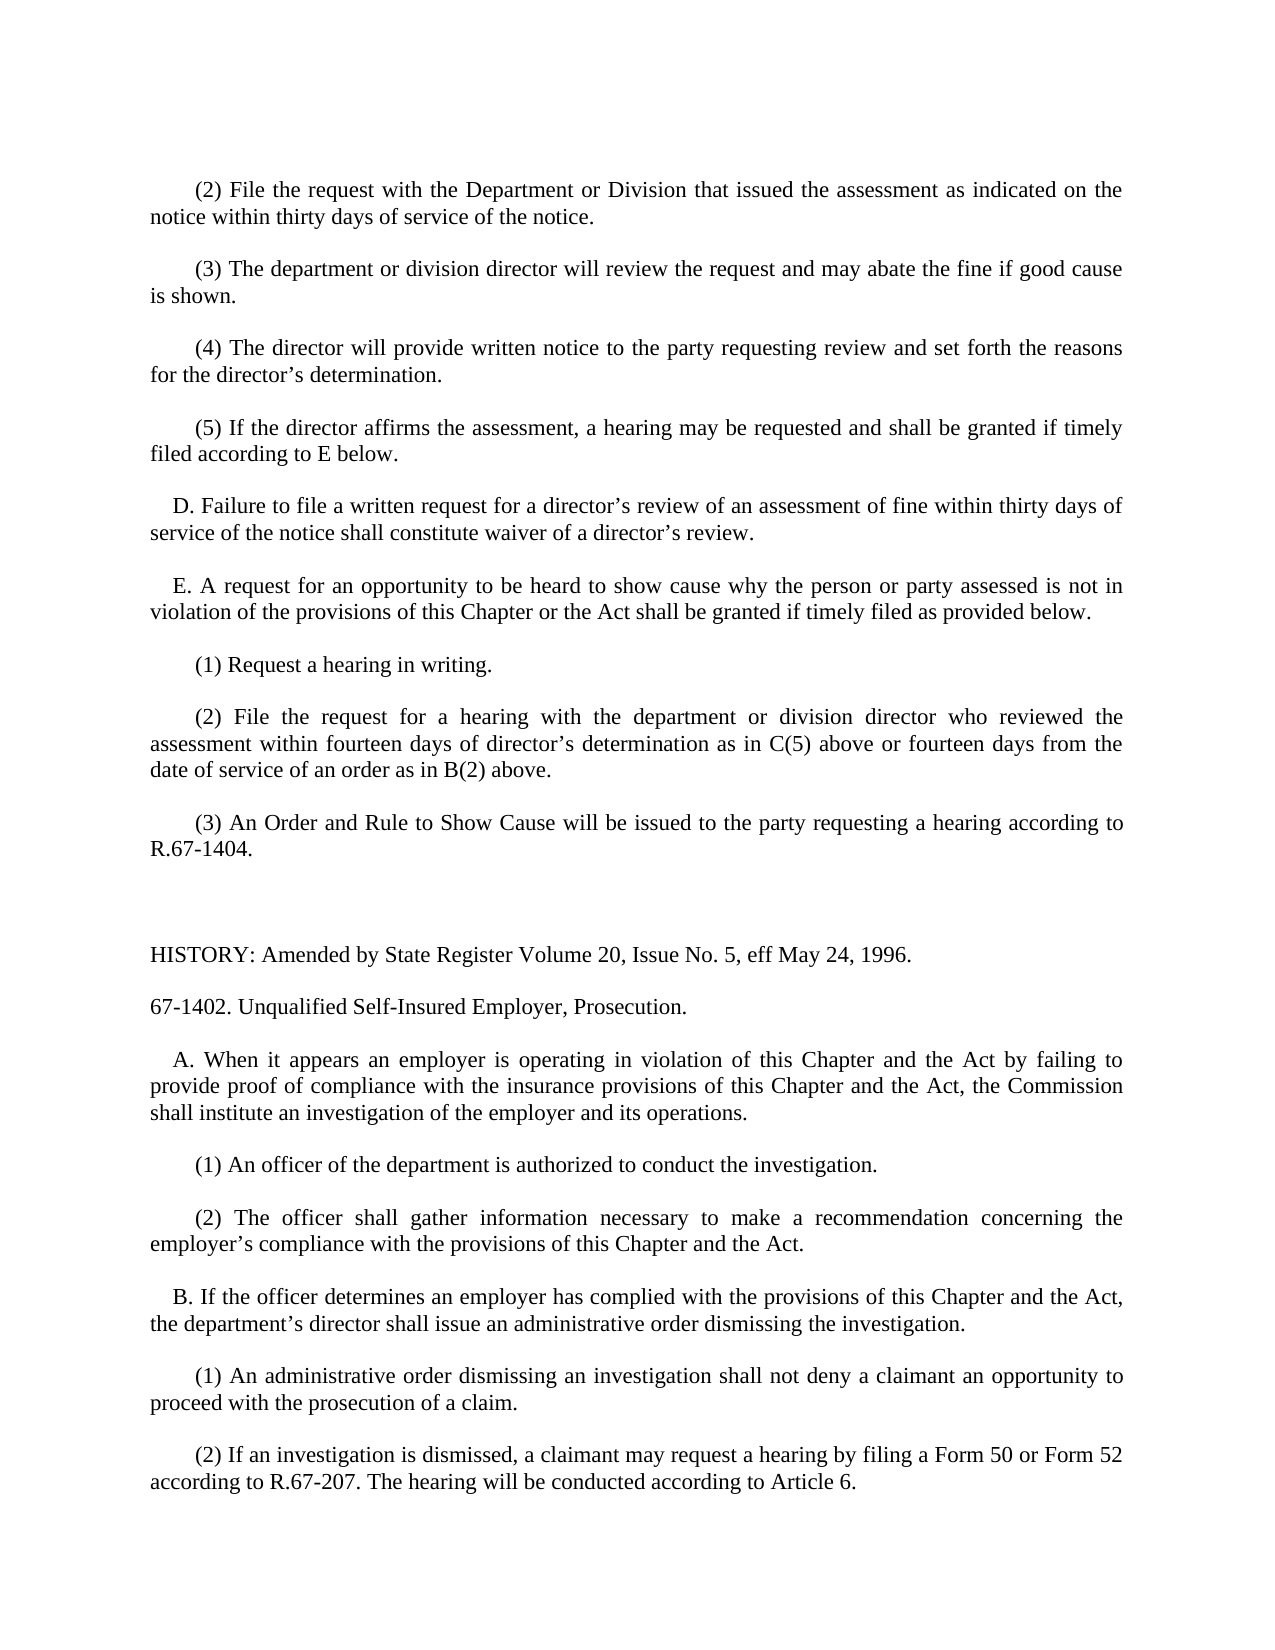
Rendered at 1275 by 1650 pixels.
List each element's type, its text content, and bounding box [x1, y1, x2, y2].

text HISTORY: Amended by State Register Volume 20, Issue No. 5, eff May 24, 1996. [150, 941, 1125, 967]
text A. When it appears an employer is operating in violation of this Chapter and the Act by failing to provide proof of compliance with the insurance provisions of this Chapter and the Act, the Commission shall institute an investigation of the employer and its operations. [150, 1046, 1125, 1125]
text (3) An Order and Rule to Show Cause will be issued to the party requesting a hearing according to R.67-1404. [150, 809, 1125, 862]
text (2) The officer shall gather information necessary to make a recommendation concerning the employer’s compliance with the provisions of this Chapter and the Act. [150, 1204, 1125, 1257]
text (3) The department or division director will review the request and may abate the fine if good cause is shown. [150, 255, 1125, 308]
text E. A request for an opportunity to be heard to show cause why the person or party assessed is not in violation of the provisions of this Chapter or the Act shall be granted if timely filed as provided below. [150, 572, 1125, 624]
text 67-1402. Unqualified Self-Insured Employer, Prosecution. [150, 993, 1125, 1020]
text (5) If the director affirms the assessment, a hearing may be requested and shall be granted if timely filed according to E below. [150, 413, 1125, 466]
text (1) Request a hearing in writing. [150, 651, 1125, 677]
text (2) File the request with the Department or Division that issued the assessment as indicated on the notice within thirty days of service of the notice. [150, 176, 1125, 229]
text (1) An officer of the department is authorized to conduct the investigation. [150, 1151, 1125, 1178]
text B. If the officer determines an employer has complied with the provisions of this Chapter and the Act, the department’s director shall issue an administrative order dismissing the investigation. [150, 1283, 1125, 1336]
text D. Failure to file a written request for a director’s review of an assessment of fine within thirty days of service of the notice shall constitute waiver of a director’s review. [150, 493, 1125, 545]
text (1) An administrative order dismissing an investigation shall not deny a claimant an opportunity to proceed with the prosecution of a claim. [150, 1362, 1125, 1415]
text (2) File the request for a hearing with the department or division director who reviewed the assessment within fourteen days of director’s determination as in C(5) above or fourteen days from the date of service of an order as in B(2) above. [150, 703, 1125, 782]
text (2) If an investigation is dismissed, a claimant may request a hearing by filing a Form 50 or Form 52 according to R.67-207. The hearing will be conducted according to Article 6. [150, 1441, 1125, 1494]
text (4) The director will provide written notice to the party requesting review and set forth the reasons for the director’s determination. [150, 334, 1125, 387]
